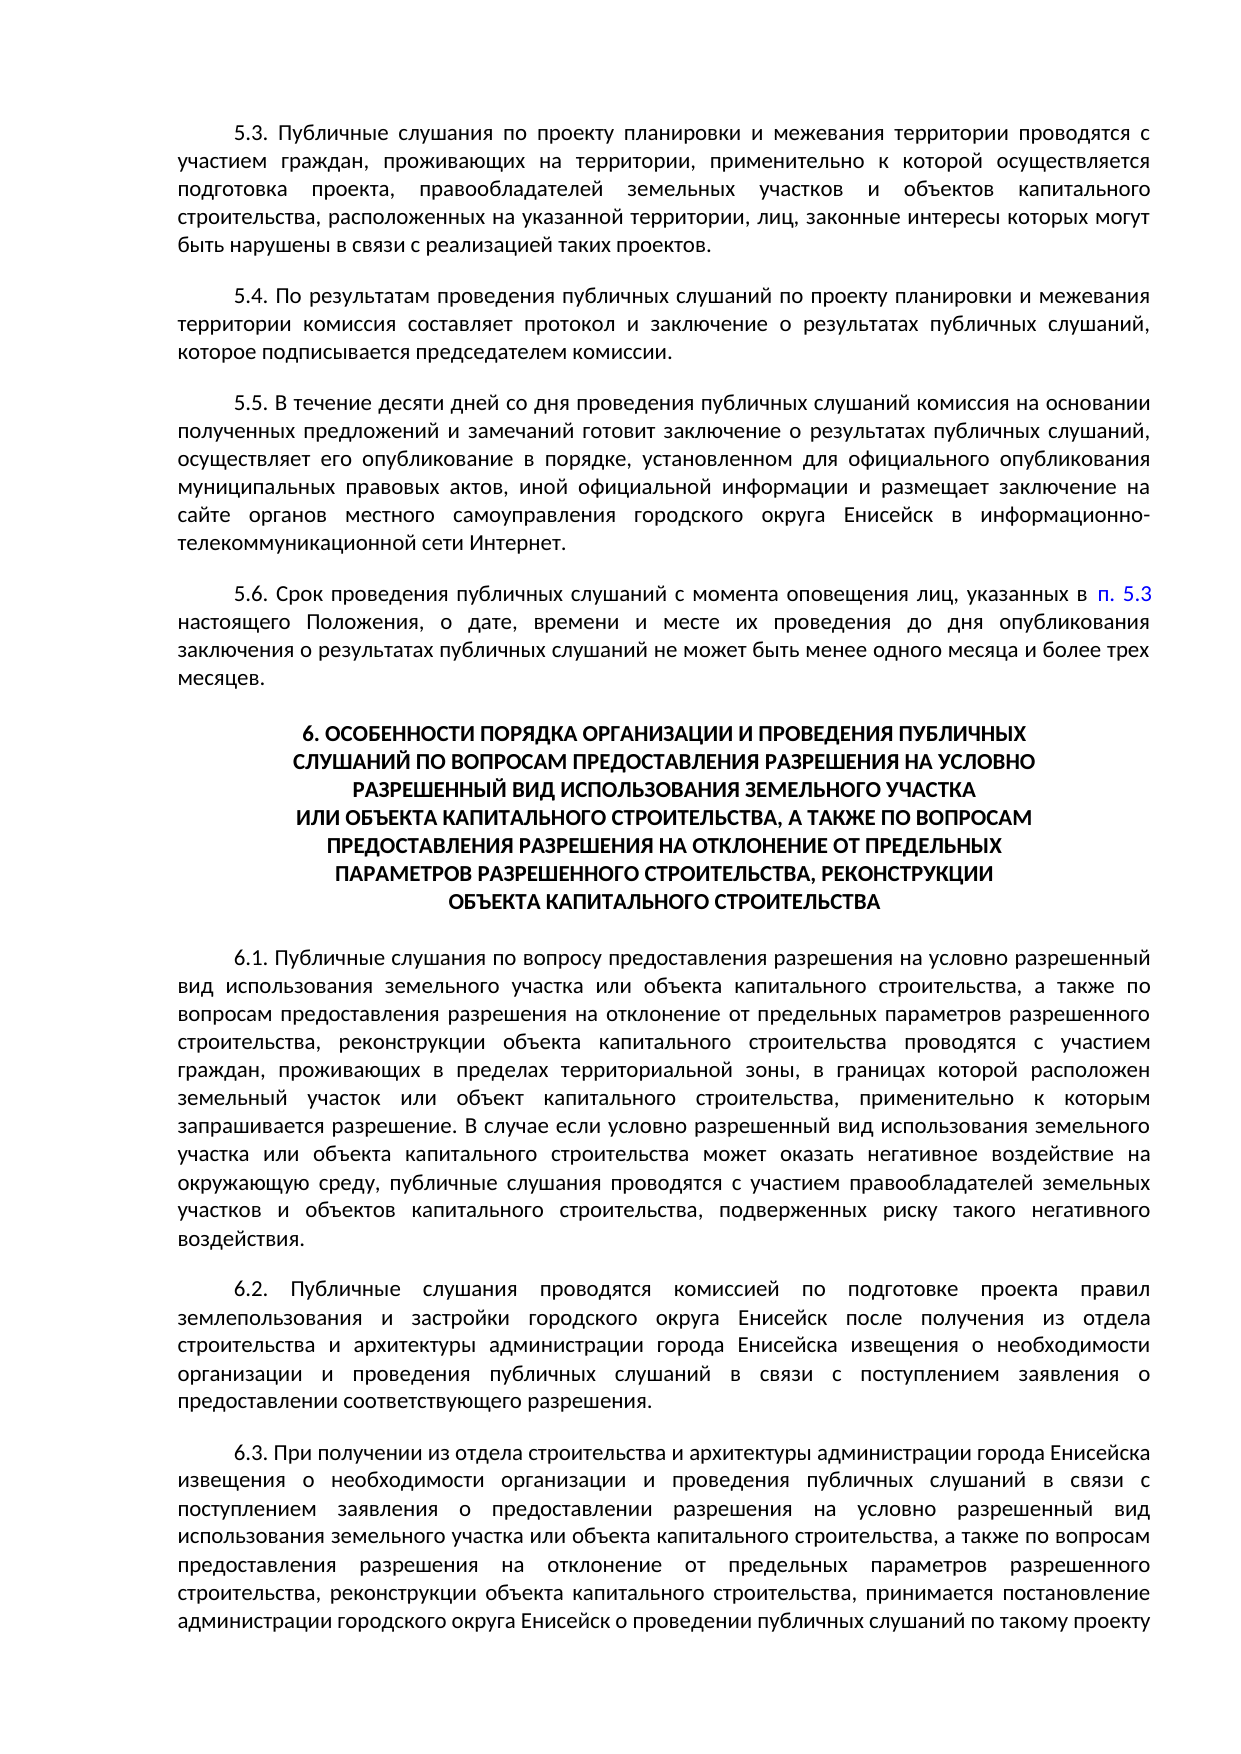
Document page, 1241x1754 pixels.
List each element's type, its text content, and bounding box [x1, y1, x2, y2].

text 6.2. Публичные слушания проводятся комиссией по подготовке проекта правил землепользования и застройки городского округа Енисейск после получения из отдела строительства и архитектуры администрации города Енисейска извещения о необходимости организации и проведения публичных слушаний в связи с поступлением заявления о предоставлении соответствующего разрешения. [177, 1274, 1152, 1415]
title ИЛИ ОБЪЕКТА КАПИТАЛЬНОГО СТРОИТЕЛЬСТВА, А ТАКЖЕ ПО ВОПРОСАМ [177, 803, 1152, 831]
title 6. ОСОБЕННОСТИ ПОРЯДКА ОРГАНИЗАЦИИ И ПРОВЕДЕНИЯ ПУБЛИЧНЫХ [177, 719, 1152, 747]
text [177, 1438, 1152, 1634]
text 5.5. В течение десяти дней со дня проведения публичных слушаний комиссия на основании полученных предложений и замечаний готовит заключение о результатах публичных слушаний, осуществляет его опубликование в порядке, установленном для официального опубликования муниципальных правовых актов, иной официальной информации и размещает заключение на сайте органов местного самоуправления городского округа Енисейск в информационно-телекоммуникационной сети Интернет. [177, 388, 1152, 556]
title ПАРАМЕТРОВ РАЗРЕШЕННОГО СТРОИТЕЛЬСТВА, РЕКОНСТРУКЦИИ [177, 859, 1152, 887]
title ПРЕДОСТАВЛЕНИЯ РАЗРЕШЕНИЯ НА ОТКЛОНЕНИЕ ОТ ПРЕДЕЛЬНЫХ [177, 831, 1152, 859]
title ОБЪЕКТА КАПИТАЛЬНОГО СТРОИТЕЛЬСТВА [177, 887, 1152, 915]
title РАЗРЕШЕННЫЙ ВИД ИСПОЛЬЗОВАНИЯ ЗЕМЕЛЬНОГО УЧАСТКА [177, 775, 1152, 803]
text 5.6. Срок проведения публичных слушаний с момента оповещения лиц, указанных в п. 5.3 настоящего Положения, о дате, времени и месте их проведения до дня опубликования заключения о результатах публичных слушаний не может быть менее одного месяца и более трех месяцев. [177, 579, 1152, 691]
text 5.3. Публичные слушания по проекту планировки и межевания территории проводятся с участием граждан, проживающих на территории, применительно к которой осуществляется подготовка проекта, правообладателей земельных участков и объектов капитального строительства, расположенных на указанной территории, лиц, законные интересы которых могут быть нарушены в связи с реализацией таких проектов. [177, 118, 1152, 258]
text 6.1. Публичные слушания по вопросу предоставления разрешения на условно разрешенный вид использования земельного участка или объекта капитального строительства, а также по вопросам предоставления разрешения на отклонение от предельных параметров разрешенного строительства, реконструкции объекта капитального строительства проводятся с участием граждан, проживающих в пределах территориальной зоны, в границах которой расположен земельный участок или объект капитального строительства, применительно к которым запрашивается разрешение. В случае если условно разрешенный вид использования земельного участка или объекта капитального строительства может оказать негативное воздействие на окружающую среду, публичные слушания проводятся с участием правообладателей земельных участков и объектов капитального строительства, подверженных риску такого негативного воздействия. [177, 943, 1152, 1252]
text 5.4. По результатам проведения публичных слушаний по проекту планировки и межевания территории комиссия составляет протокол и заключение о результатах публичных слушаний, которое подписывается председателем комиссии. [177, 281, 1152, 365]
title СЛУШАНИЙ ПО ВОПРОСАМ ПРЕДОСТАВЛЕНИЯ РАЗРЕШЕНИЯ НА УСЛОВНО [177, 747, 1152, 775]
